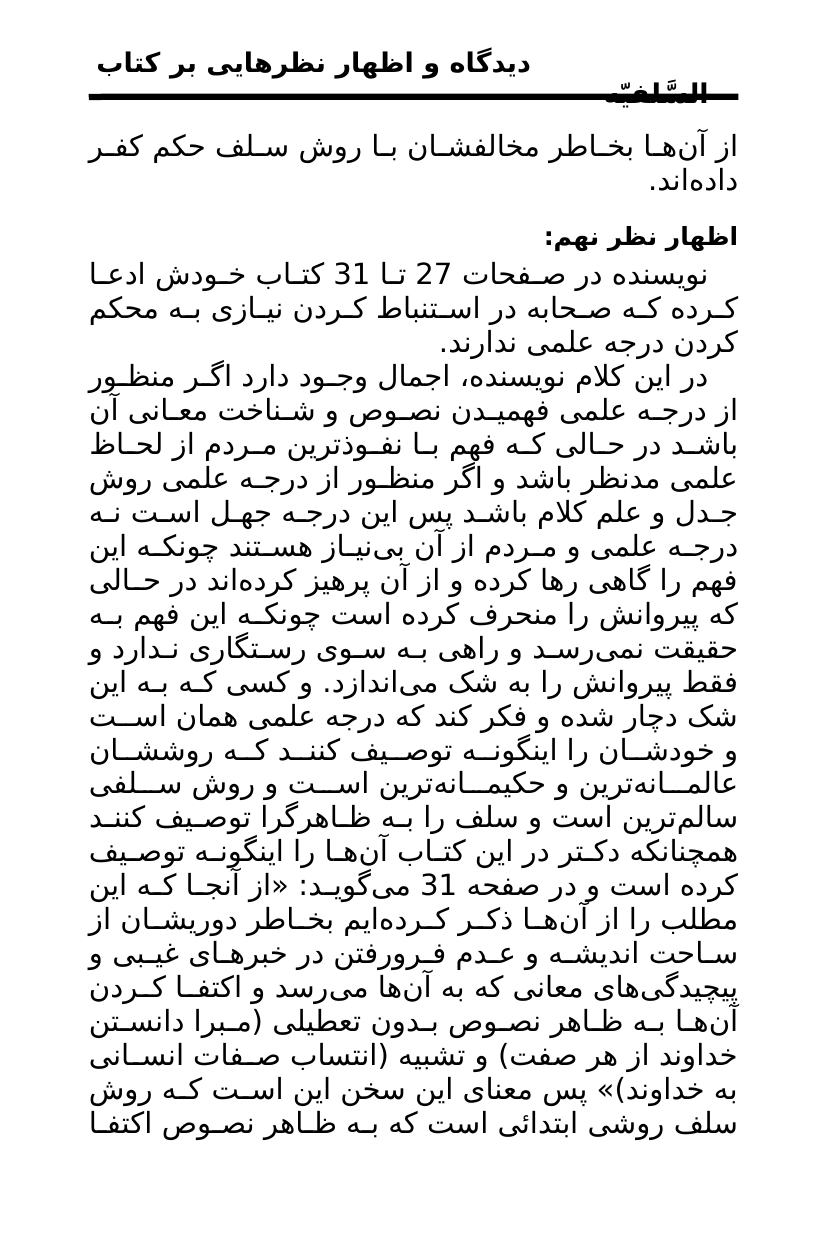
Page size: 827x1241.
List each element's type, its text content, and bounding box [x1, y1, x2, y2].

text اظهار نظر نهم: [89, 222, 738, 251]
text نویسنده در صفحات 27 تا 31 کتاب خودش ادعا کرده که صحابه در استنباط کردن نیازی به محکم کردن درجه علمی ندارند. [89, 257, 738, 359]
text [89, 359, 738, 1140]
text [89, 129, 738, 197]
